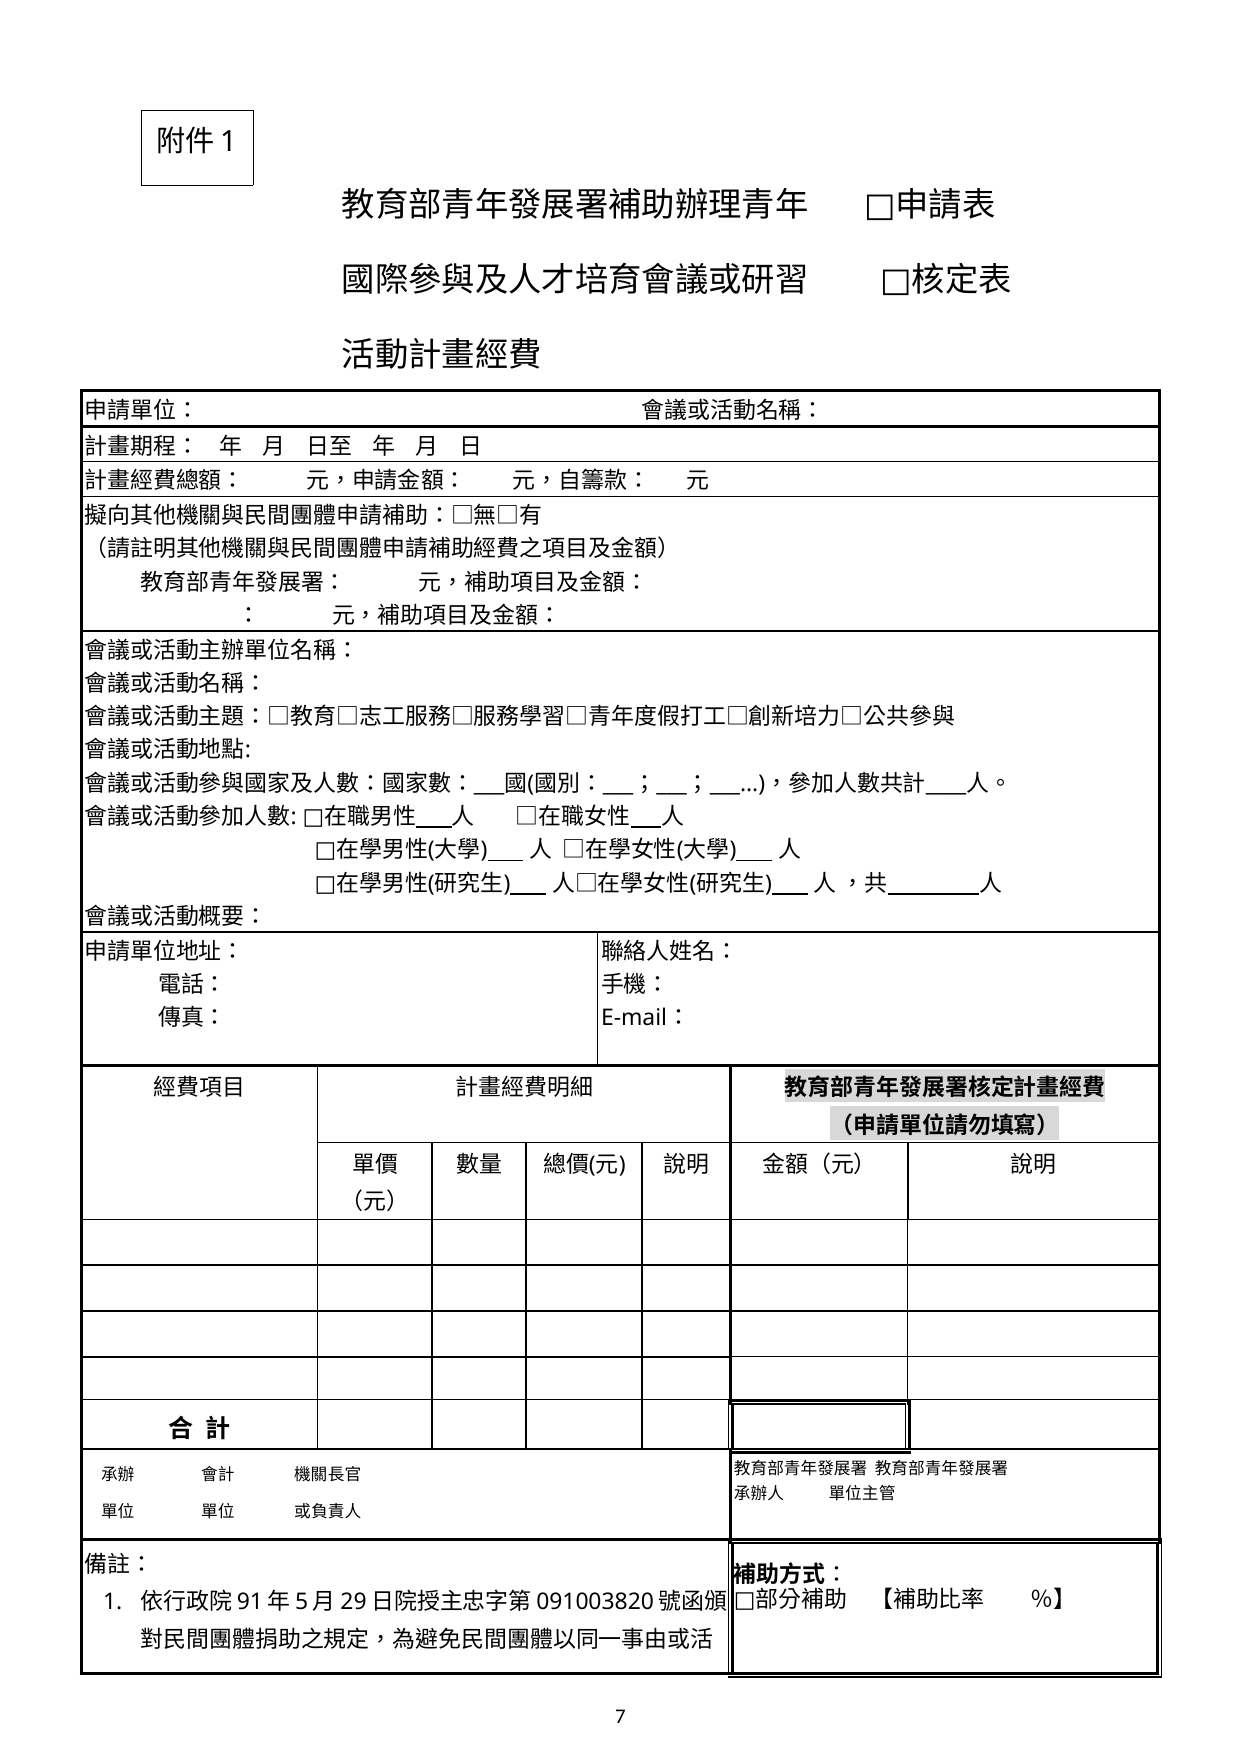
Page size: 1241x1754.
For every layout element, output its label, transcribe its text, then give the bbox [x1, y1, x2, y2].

table_cell [527, 1400, 641, 1448]
table_cell [318, 1312, 431, 1356]
table_cell [643, 1358, 729, 1398]
table_cell [911, 1400, 1158, 1448]
table_cell [83, 1220, 317, 1264]
table_cell 數量 [433, 1143, 525, 1218]
table_cell [527, 1266, 641, 1310]
table_cell 計畫期程： 年 月 日至 年 月 日 [83, 428, 1158, 461]
table_cell 計畫經費明細 [318, 1067, 729, 1142]
table_cell [318, 1400, 431, 1448]
table_cell [908, 1266, 1158, 1310]
table_cell [83, 1266, 317, 1310]
table_cell [527, 1358, 641, 1398]
table_cell 會議或活動主辦單位名稱： 會議或活動名稱： 會議或活動主題：□教育□志工服務□服務學習□青年度假打工□創新培力□公共參與 會議或活動地點: 會議或活動參與國家及人數：國家數：___國(國別：___；___；___…)，參加人數共計____人。 會議或活動參加人數: □在職男性 人 □在職女性 人 □在學男性(大學) 人 □在學女性(大學) 人 □在學男性(研究生) 人□在學女性(研究生) 人 ，共 人 會議或活動概要： [83, 632, 1158, 931]
table_cell [908, 1312, 1158, 1356]
table_cell [433, 1400, 525, 1448]
table_header 教育部青年發展署補助辦理青年國際參與及人才培育會議或研習活動計畫經費 [339, 164, 844, 389]
table_header □申請表 □核定表 [844, 164, 1107, 389]
table_cell [527, 1312, 641, 1356]
table_cell [908, 1220, 1158, 1264]
table_cell 會議或活動名稱： [642, 392, 1158, 425]
table_cell 教育部青年發展署核定計畫經費 （申請單位請勿填寫） [732, 1067, 1158, 1142]
table_cell [732, 1357, 907, 1398]
table_cell 補助方式： □部分補助 【補助比率 ％】 [734, 1544, 1156, 1672]
table_cell 教育部青年發展署 教育部青年發展署 承辦人 單位主管 [732, 1450, 1158, 1537]
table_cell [83, 1541, 728, 1672]
table_cell [732, 1266, 907, 1310]
table_cell 聯絡人姓名： 手機： E-mail： [598, 933, 1158, 1064]
table_cell 承辦 會計 機關長官 單位 單位 或負責人 [83, 1450, 729, 1537]
table_cell [433, 1220, 525, 1264]
table_cell 合 計 [83, 1400, 317, 1448]
table_cell 單價（元） [318, 1143, 431, 1218]
table_cell [643, 1312, 729, 1356]
table_cell [318, 1220, 431, 1264]
table_cell [318, 1266, 431, 1310]
table_cell [527, 1220, 641, 1264]
table_cell 說明 [909, 1143, 1158, 1218]
table_cell 申請單位： [83, 392, 642, 425]
table_cell [433, 1266, 525, 1310]
table_cell [83, 1312, 317, 1356]
table_cell [734, 1405, 905, 1448]
table_cell [318, 1358, 431, 1398]
table_cell 說明 [643, 1143, 729, 1218]
table_cell [908, 1357, 1158, 1398]
table_cell 金額（元） [732, 1143, 907, 1218]
table_cell 經費項目 [83, 1067, 317, 1218]
table_cell [433, 1312, 525, 1356]
table_cell [83, 1358, 317, 1398]
table_cell [732, 1220, 907, 1264]
table_cell [433, 1358, 525, 1398]
table_cell 總價(元) [527, 1143, 641, 1218]
table_cell 擬向其他機關與民間團體申請補助：□無□有 （請註明其他機關與民間團體申請補助經費之項目及金額） 教育部青年發展署： 元，補助項目及金額： ： 元，補助項目及金額： [83, 497, 1158, 630]
table_cell [643, 1400, 728, 1448]
table_cell 計畫經費總額： 元，申請金額： 元，自籌款： 元 [83, 462, 1158, 496]
table_cell [643, 1220, 729, 1264]
table_cell 申請單位地址： 電話： 傳真： [83, 933, 597, 1064]
table_cell [732, 1312, 907, 1356]
table_cell [643, 1266, 729, 1310]
